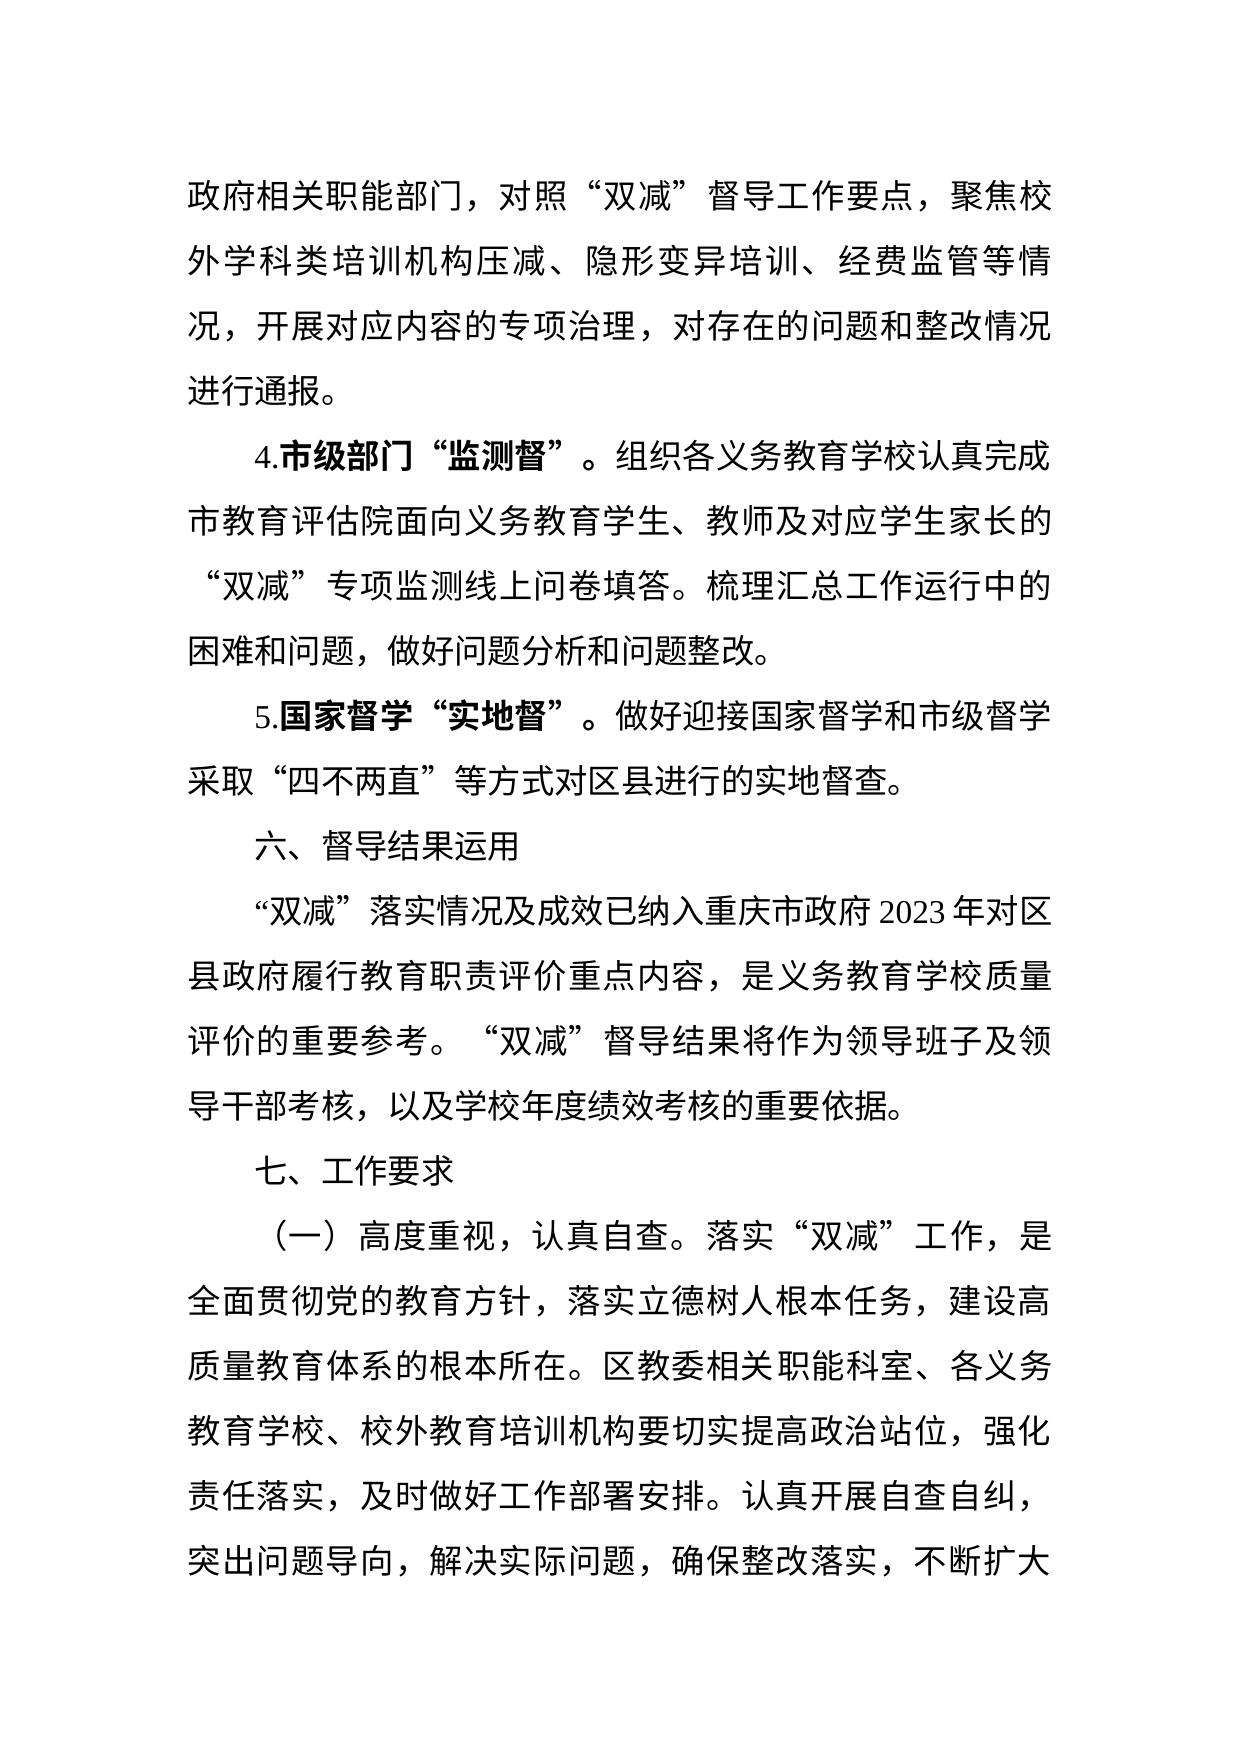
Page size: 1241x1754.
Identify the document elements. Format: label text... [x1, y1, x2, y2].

text 七、工作要求 [187, 1137, 1053, 1202]
text “双减”落实情况及成效已纳入重庆市政府2023年对区县政府履行教育职责评价重点内容，是义务教育学校质量评价的重要参考。“双减”督导结果将作为领导班子及领导干部考核，以及学校年度绩效考核的重要依据。 [187, 877, 1053, 1137]
text 5.国家督学“实地督”。做好迎接国家督学和市级督学采取“四不两直”等方式对区县进行的实地督查。 [187, 682, 1053, 812]
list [187, 162, 1053, 422]
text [187, 1202, 1053, 1592]
text 六、督导结果运用 [187, 812, 1053, 877]
list 4.市级部门“监测督”。组织各义务教育学校认真完成市教育评估院面向义务教育学生、教师及对应学生家长的“双减”专项监测线上问卷填答。梳理汇总工作运行中的困难和问题，做好问题分析和问题整改。 [187, 422, 1053, 682]
